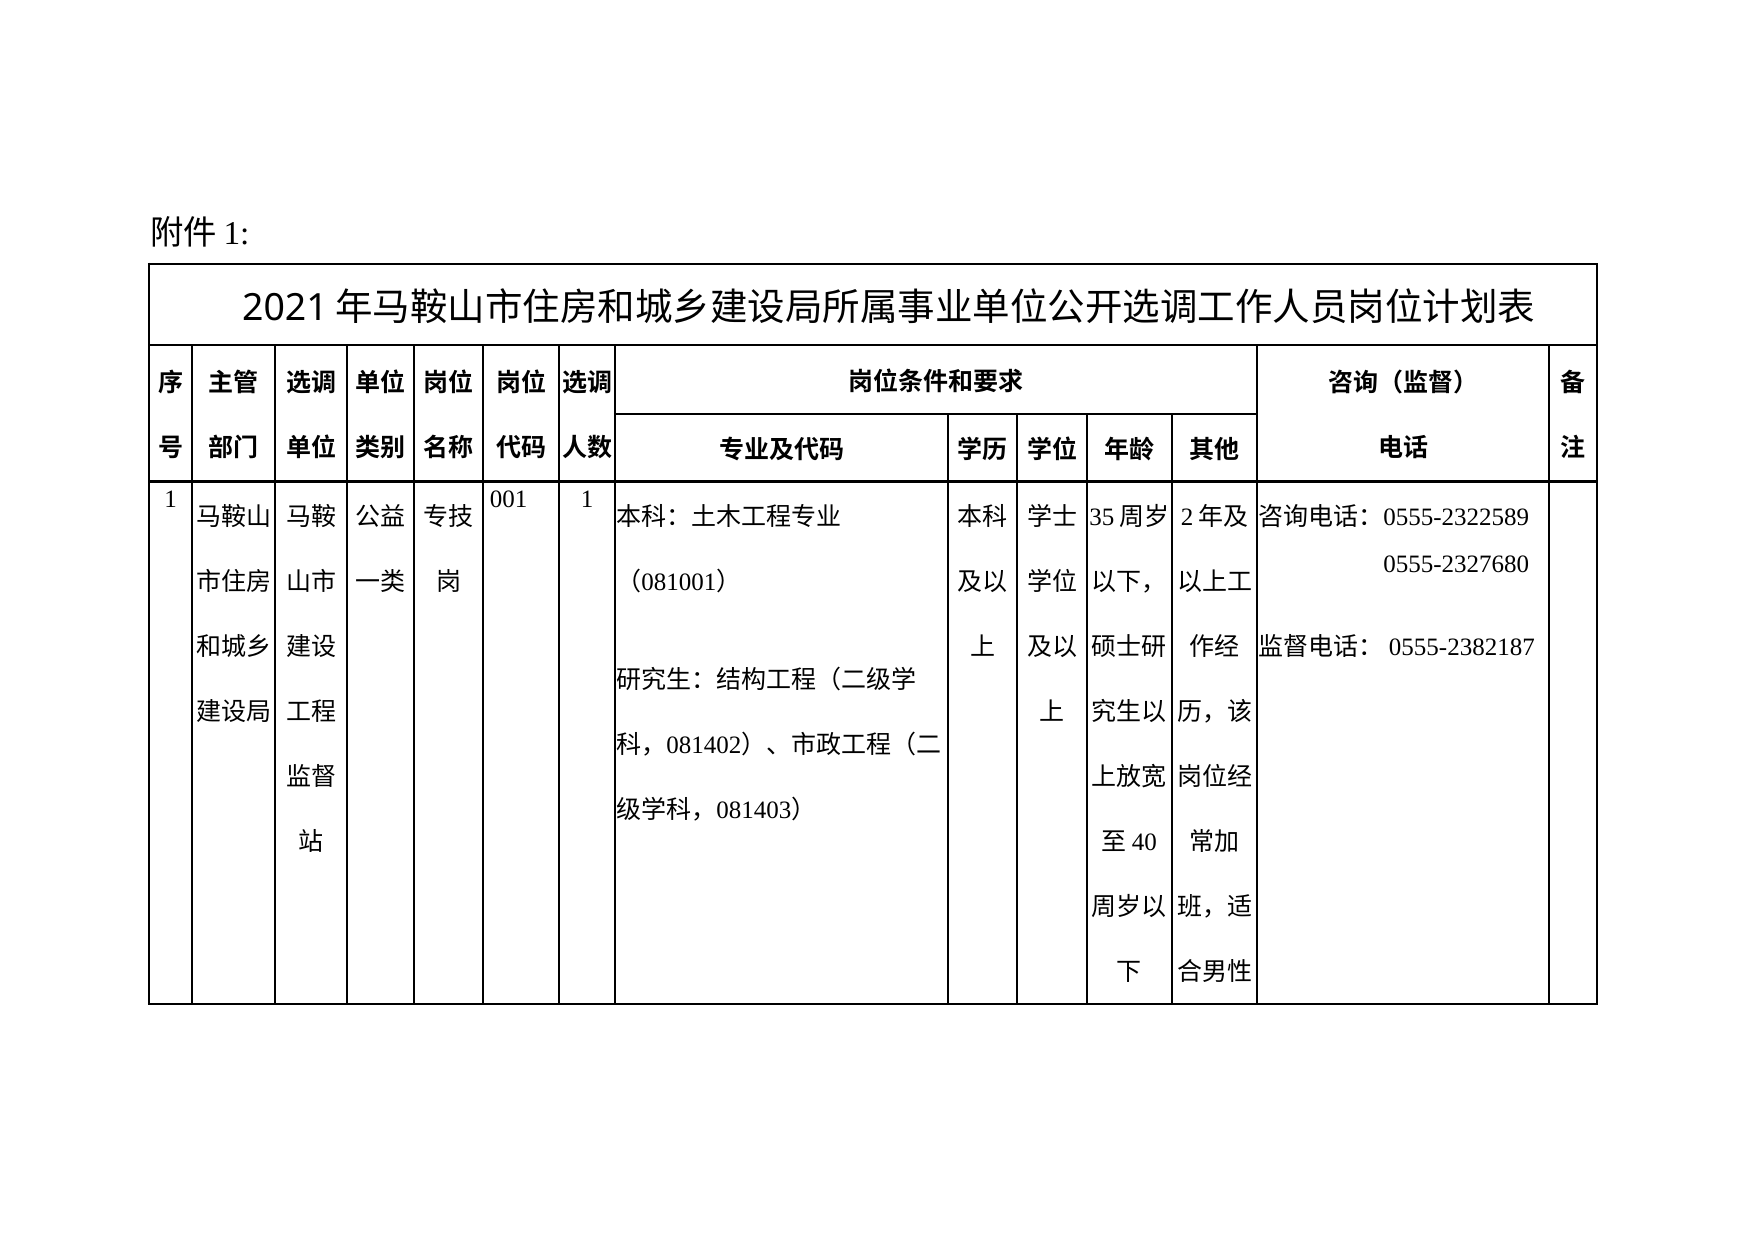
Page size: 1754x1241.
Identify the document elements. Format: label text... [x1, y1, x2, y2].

table_cell 单位 类别 [348, 346, 413, 480]
table_cell 1 [560, 483, 614, 1002]
table_cell 学历 [949, 415, 1016, 480]
table_cell 序号 [150, 346, 191, 480]
table_cell 其他 [1173, 415, 1256, 480]
table_cell 马鞍山市建设工程监督站 [276, 483, 346, 1002]
table_cell 马鞍山市住房和城乡建设局 [193, 483, 274, 1002]
table_cell 1 [150, 483, 191, 1002]
table_cell 公益一类 [348, 483, 413, 1002]
table_cell 备注 [1550, 346, 1596, 480]
text 附件1: [150, 198, 1604, 263]
table_cell 选调 单位 [276, 346, 346, 480]
table_cell 岗位 代码 [484, 346, 558, 480]
table_cell 岗位 名称 [415, 346, 482, 480]
table_cell [1550, 483, 1596, 1002]
table_cell 选调 人数 [560, 346, 614, 480]
table_cell 专技岗 [415, 483, 482, 1002]
table_cell [1598, 379, 1603, 413]
table_cell [1598, 344, 1603, 379]
table_cell 咨询（监督） 电话 [1258, 346, 1548, 480]
table_cell 学士学位及以上 [1018, 483, 1086, 1002]
table_cell 岗位条件和要求 [616, 346, 1256, 413]
table_cell [1598, 413, 1603, 480]
table_cell 001 [484, 483, 558, 1002]
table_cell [1173, 483, 1256, 1002]
table_header 2021年马鞍山市住房和城乡建设局所属事业单位公开选调工作人员岗位计划表 [150, 265, 1596, 344]
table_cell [1258, 483, 1548, 1002]
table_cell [1088, 483, 1171, 1002]
table_cell 年龄 [1088, 415, 1171, 480]
table_cell 学位 [1018, 415, 1086, 480]
table_cell 主管 部门 [193, 346, 274, 480]
table_header [1598, 263, 1603, 344]
table_cell 专业及代码 [616, 415, 947, 480]
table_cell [616, 483, 947, 1002]
table_cell [1598, 480, 1603, 1002]
table_cell 本科及以上 [949, 483, 1016, 1002]
